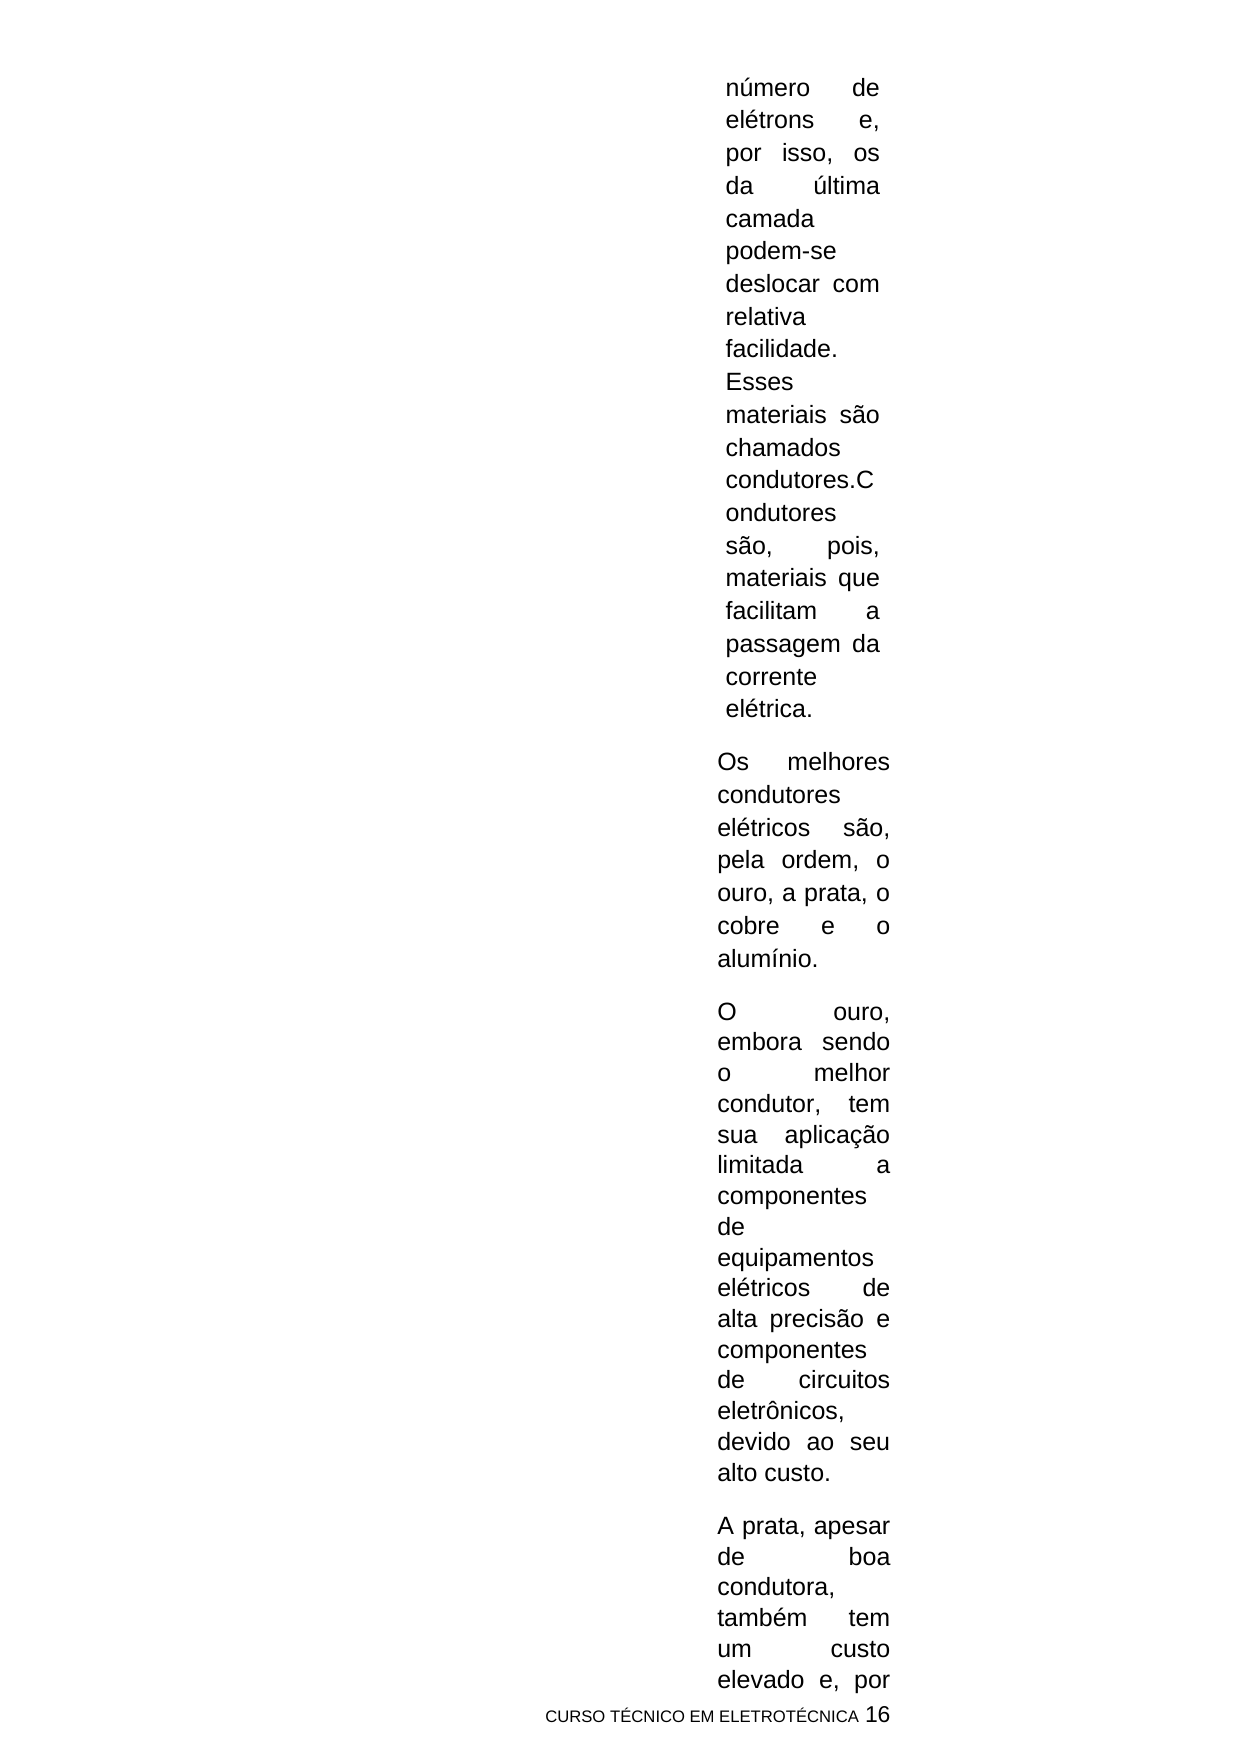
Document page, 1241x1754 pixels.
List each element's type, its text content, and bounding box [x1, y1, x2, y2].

text Os melhores condutores elétricos são, pela ordem, o ouro, a prata, o cobre e o alumínio. [717, 747, 890, 972]
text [725, 73, 880, 723]
text O ouro, embora sendo o melhor condutor, tem sua aplicação limitada a componentes de equipamentos elétricos de alta precisão e componentes de circuitos eletrônicos, devido ao seu alto custo. [717, 997, 890, 1486]
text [717, 1511, 890, 1693]
